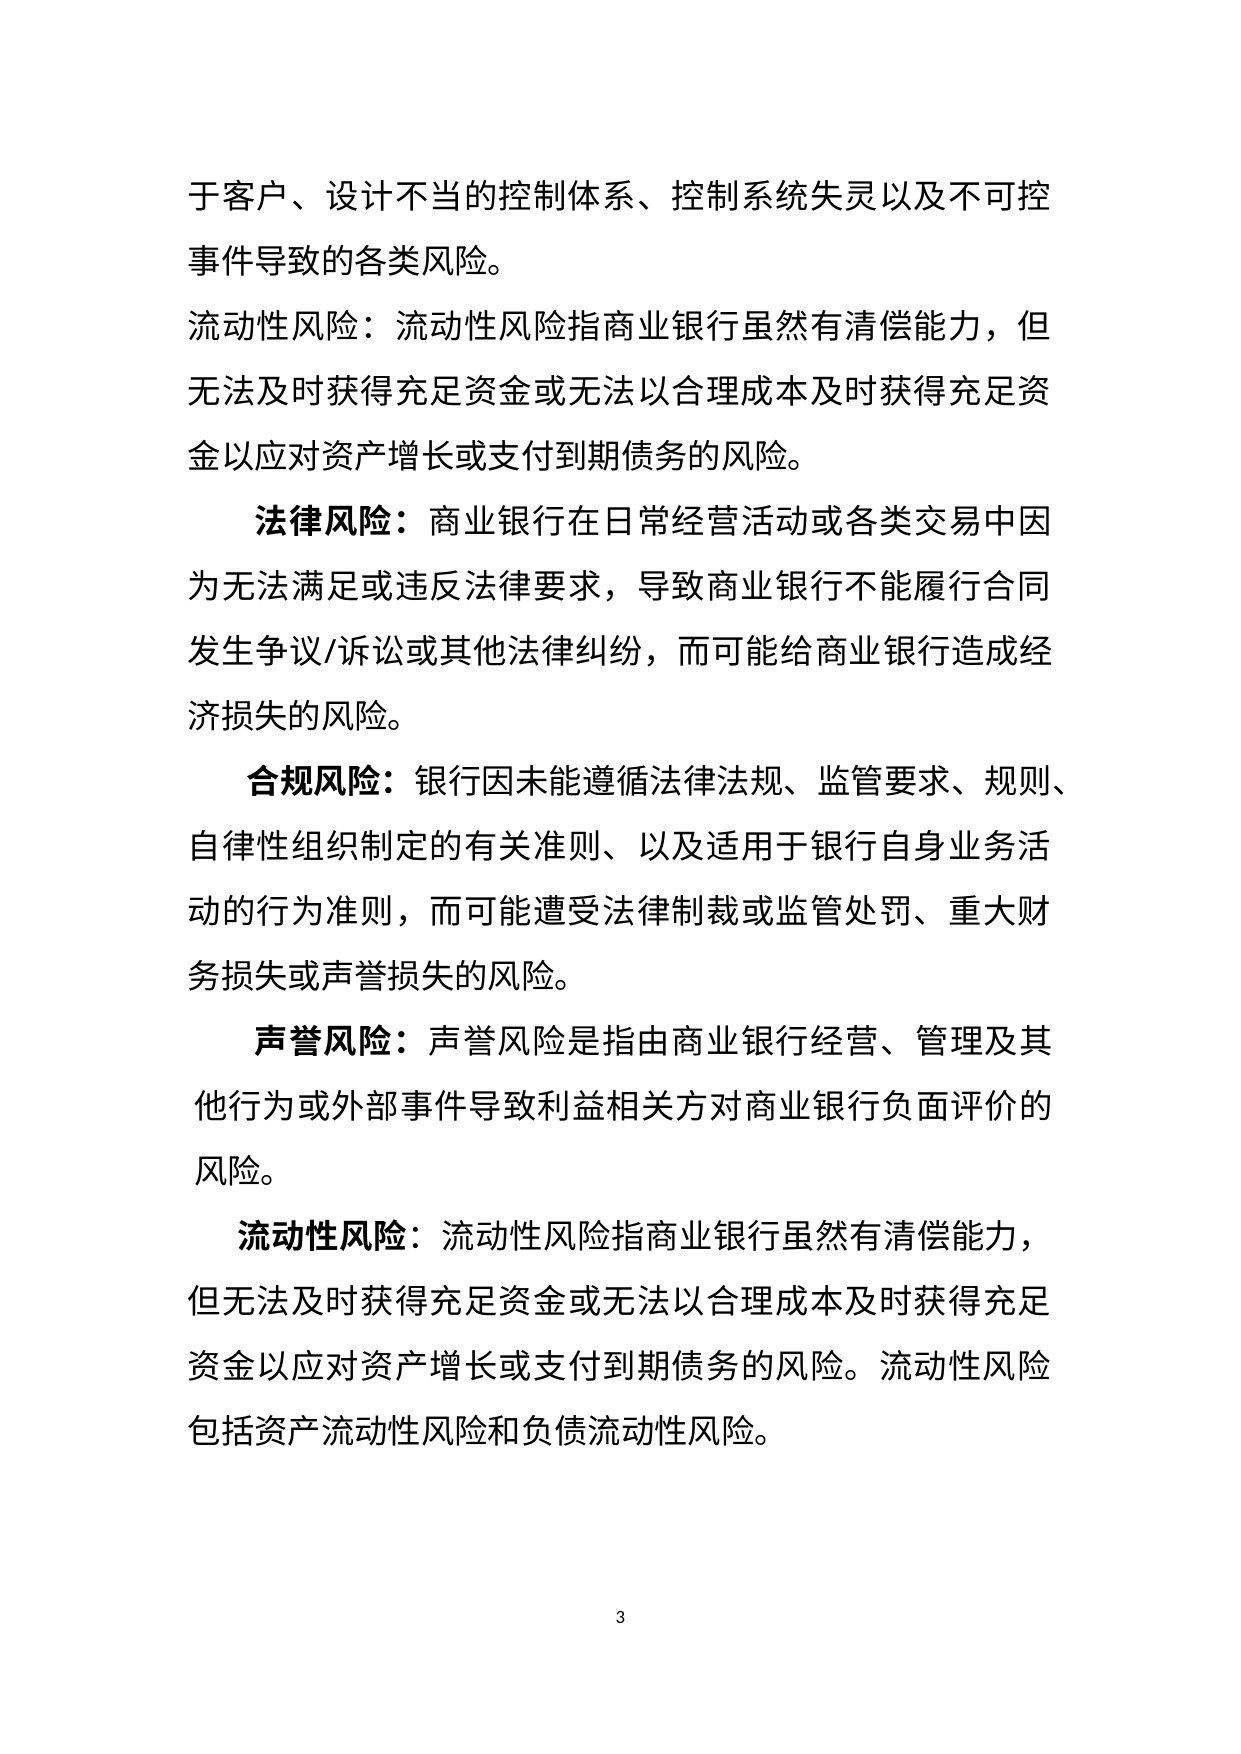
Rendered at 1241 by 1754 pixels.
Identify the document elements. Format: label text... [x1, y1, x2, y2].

text 法律风险：商业银行在日常经营活动或各类交易中因为无法满足或违反法律要求，导致商业银行不能履行合同发生争议/诉讼或其他法律纠纷，而可能给商业银行造成经济损失的风险。 [187, 487, 1053, 747]
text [187, 162, 1053, 292]
text 声誉风险：声誉风险是指由商业银行经营、管理及其他行为或外部事件导致利益相关方对商业银行负面评价的风险。 [194, 1007, 1053, 1202]
text 流动性风险：流动性风险指商业银行虽然有清偿能力，但无法及时获得充足资金或无法以合理成本及时获得充足资金以应对资产增长或支付到期债务的风险。流动性风险包括资产流动性风险和负债流动性风险。 [187, 1202, 1053, 1462]
text 流动性风险：流动性风险指商业银行虽然有清偿能力，但无法及时获得充足资金或无法以合理成本及时获得充足资金以应对资产增长或支付到期债务的风险。 [187, 292, 1053, 487]
text 合规风险：银行因未能遵循法律法规、监管要求、规则、自律性组织制定的有关准则、以及适用于银行自身业务活动的行为准则，而可能遭受法律制裁或监管处罚、重大财务损失或声誉损失的风险。 [187, 747, 1053, 1007]
